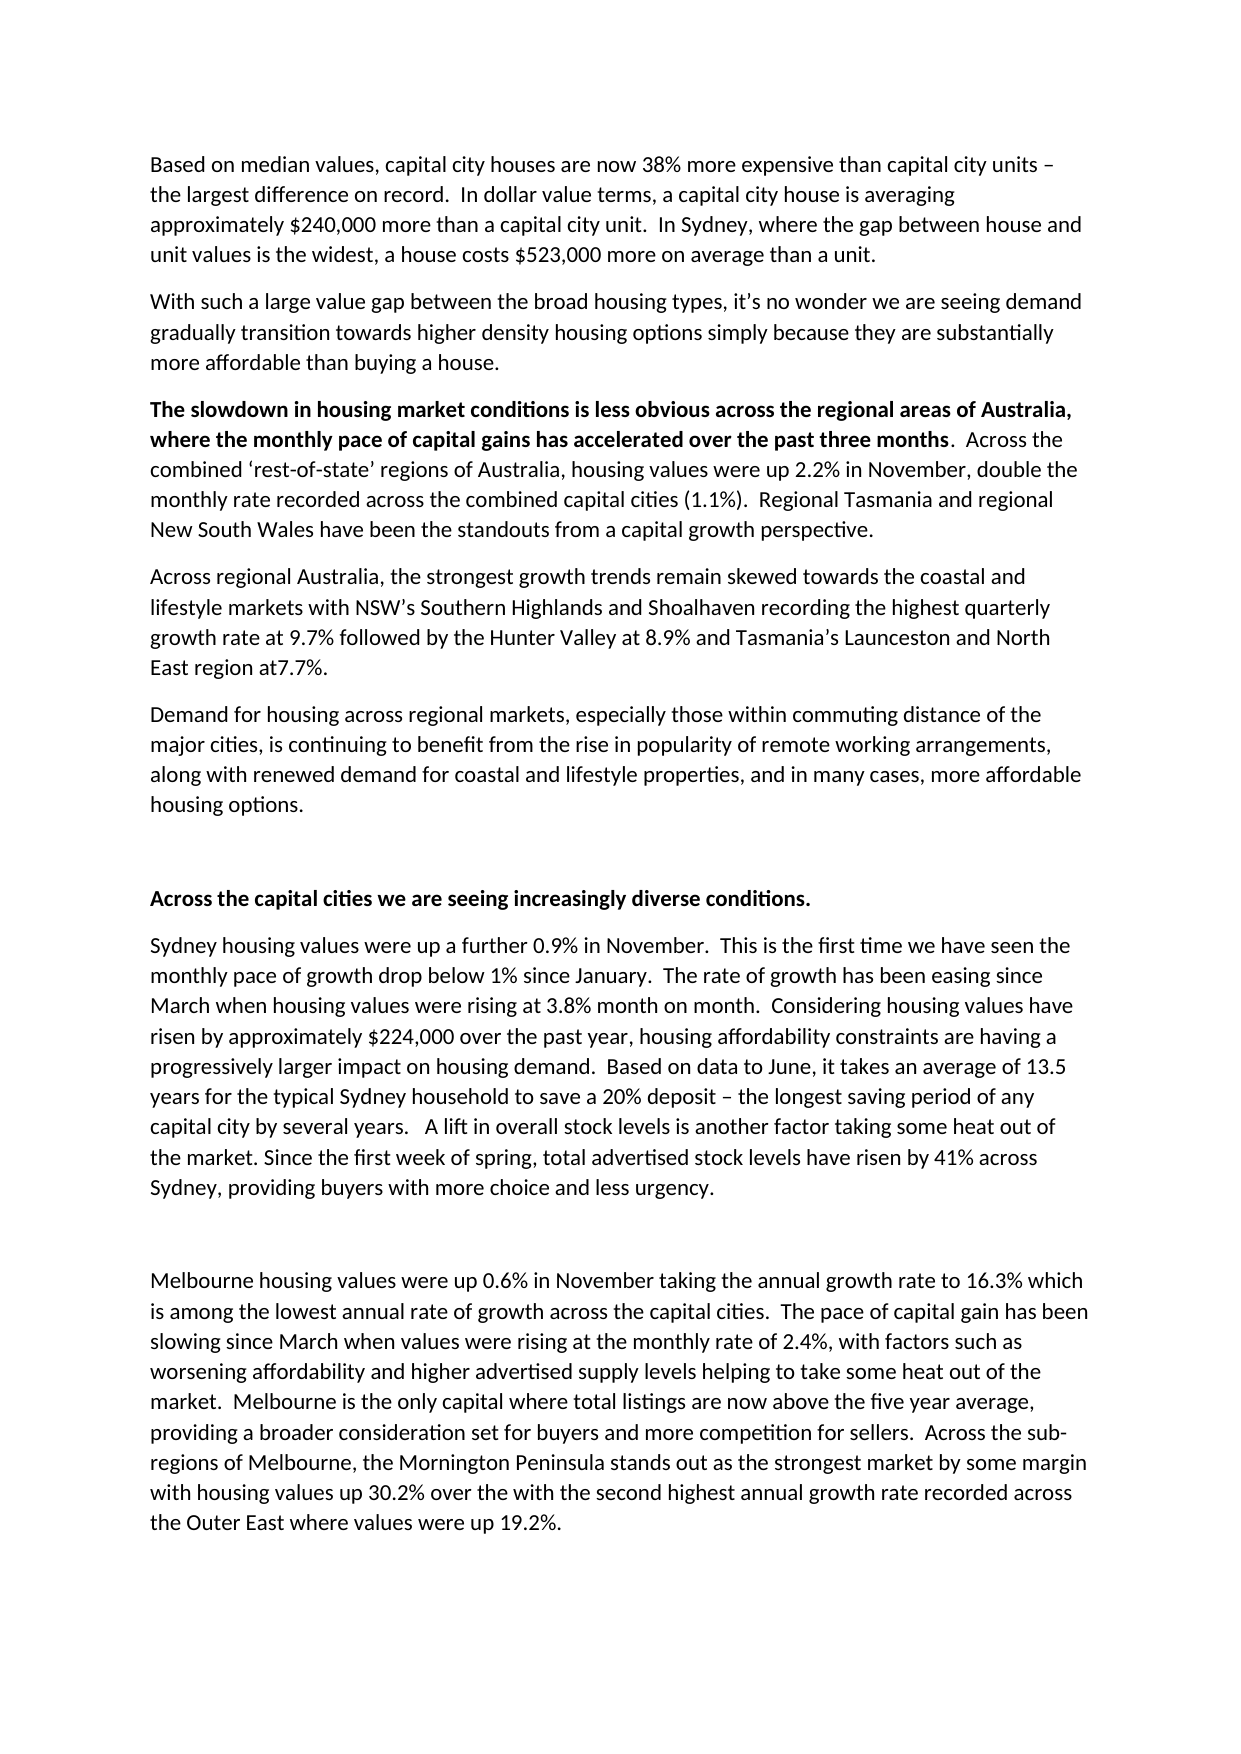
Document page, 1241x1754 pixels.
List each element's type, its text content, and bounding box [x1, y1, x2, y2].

text Across the capital cities we are seeing increasingly diverse conditions. [150, 884, 1090, 912]
text With such a large value gap between the broad housing types, it’s no wonder we are seeing demand gradually transition towards higher density housing options simply because they are substantially more affordable than buying a house. [150, 287, 1090, 376]
text Sydney housing values were up a further 0.9% in November. This is the first time we have seen the monthly pace of growth drop below 1% since January. The rate of growth has been easing since March when housing values were rising at 3.8% month on month. Considering housing values have risen by approximately $224,000 over the past year, housing affordability constraints are having a progressively larger impact on housing demand. Based on data to June, it takes an average of 13.5 years for the typical Sydney household to save a 20% deposit – the longest saving period of any capital city by several years. A lift in overall stock levels is another factor taking some heat out of the market. Since the first week of spring, total advertised stock levels have risen by 41% across Sydney, providing buyers with more choice and less urgency. [150, 931, 1090, 1201]
text Demand for housing across regional markets, especially those within commuting distance of the major cities, is continuing to benefit from the rise in popularity of remote working arrangements, along with renewed demand for coastal and lifestyle properties, and in many cases, more affordable housing options. [150, 700, 1090, 819]
text Across regional Australia, the strongest growth trends remain skewed towards the coastal and lifestyle markets with NSW’s Southern Highlands and Shoalhaven recording the highest quarterly growth rate at 9.7% followed by the Hunter Valley at 8.9% and Tasmania’s Launceston and North East region at7.7%. [150, 562, 1090, 681]
text Based on median values, capital city houses are now 38% more expensive than capital city units – the largest difference on record. In dollar value terms, a capital city house is averaging approximately $240,000 more than a capital city unit. In Sydney, where the gap between house and unit values is the widest, a house costs $523,000 more on average than a unit. [150, 150, 1090, 269]
text Melbourne housing values were up 0.6% in November taking the annual growth rate to 16.3% which is among the lowest annual rate of growth across the capital cities. The pace of capital gain has been slowing since March when values were rising at the monthly rate of 2.4%, with factors such as worsening affordability and higher advertised supply levels helping to take some heat out of the market. Melbourne is the only capital where total listings are now above the five year average, providing a broader consideration set for buyers and more competition for sellers. Across the sub-regions of Melbourne, the Mornington Peninsula stands out as the strongest market by some margin with housing values up 30.2% over the with the second highest annual growth rate recorded across the Outer East where values were up 19.2%. [150, 1267, 1090, 1536]
text The slowdown in housing market conditions is less obvious across the regional areas of Australia, where the monthly pace of capital gains has accelerated over the past three months. Across the combined ‘rest-of-state’ regions of Australia, housing values were up 2.2% in November, double the monthly rate recorded across the combined capital cities (1.1%). Regional Tasmania and regional New South Wales have been the standouts from a capital growth perspective. [150, 395, 1090, 544]
